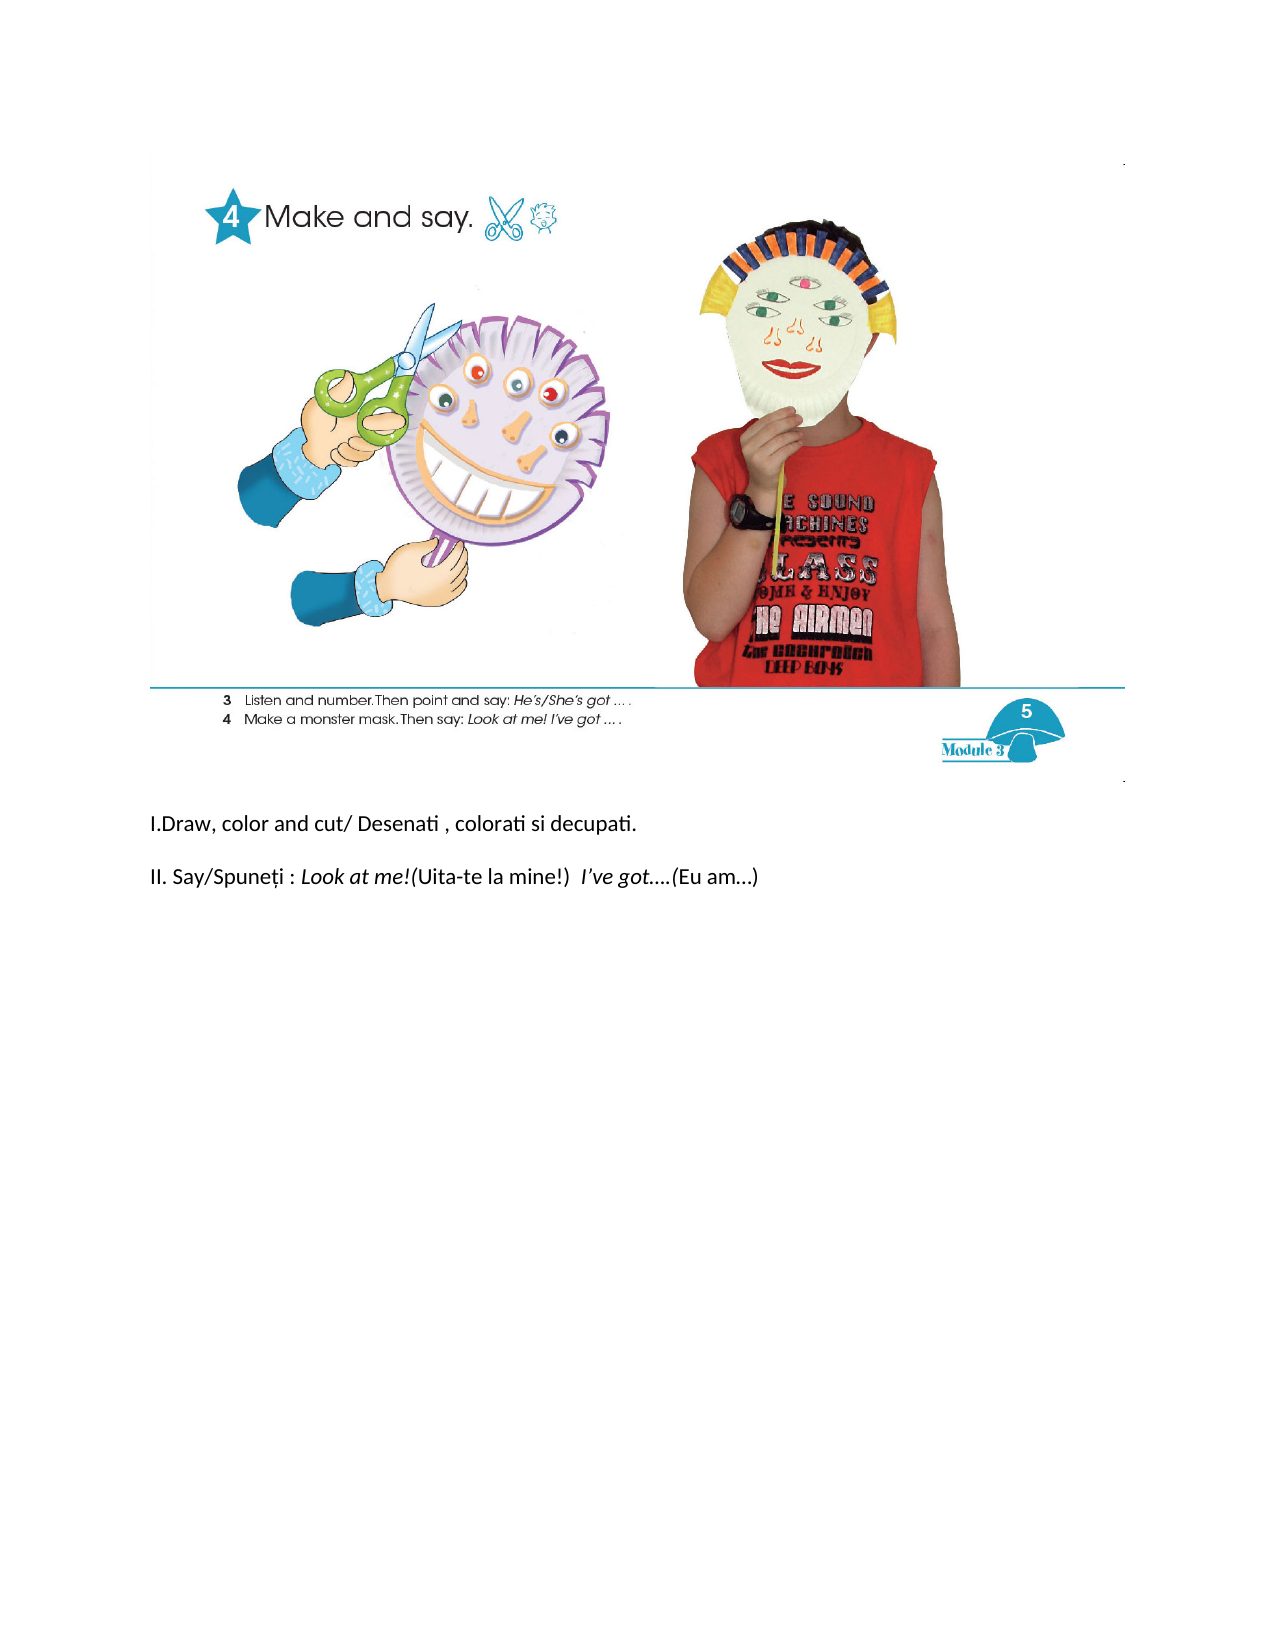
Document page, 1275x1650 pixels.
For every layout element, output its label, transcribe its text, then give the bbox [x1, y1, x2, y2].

picture [150, 150, 1125, 785]
text I.Draw, color and cut/ Desenati , colorati si decupati. [150, 809, 1125, 837]
text II. Say/Spuneți : Look at me!(Uita-te la mine!) I’ve got….(Eu am…) [150, 862, 1125, 890]
